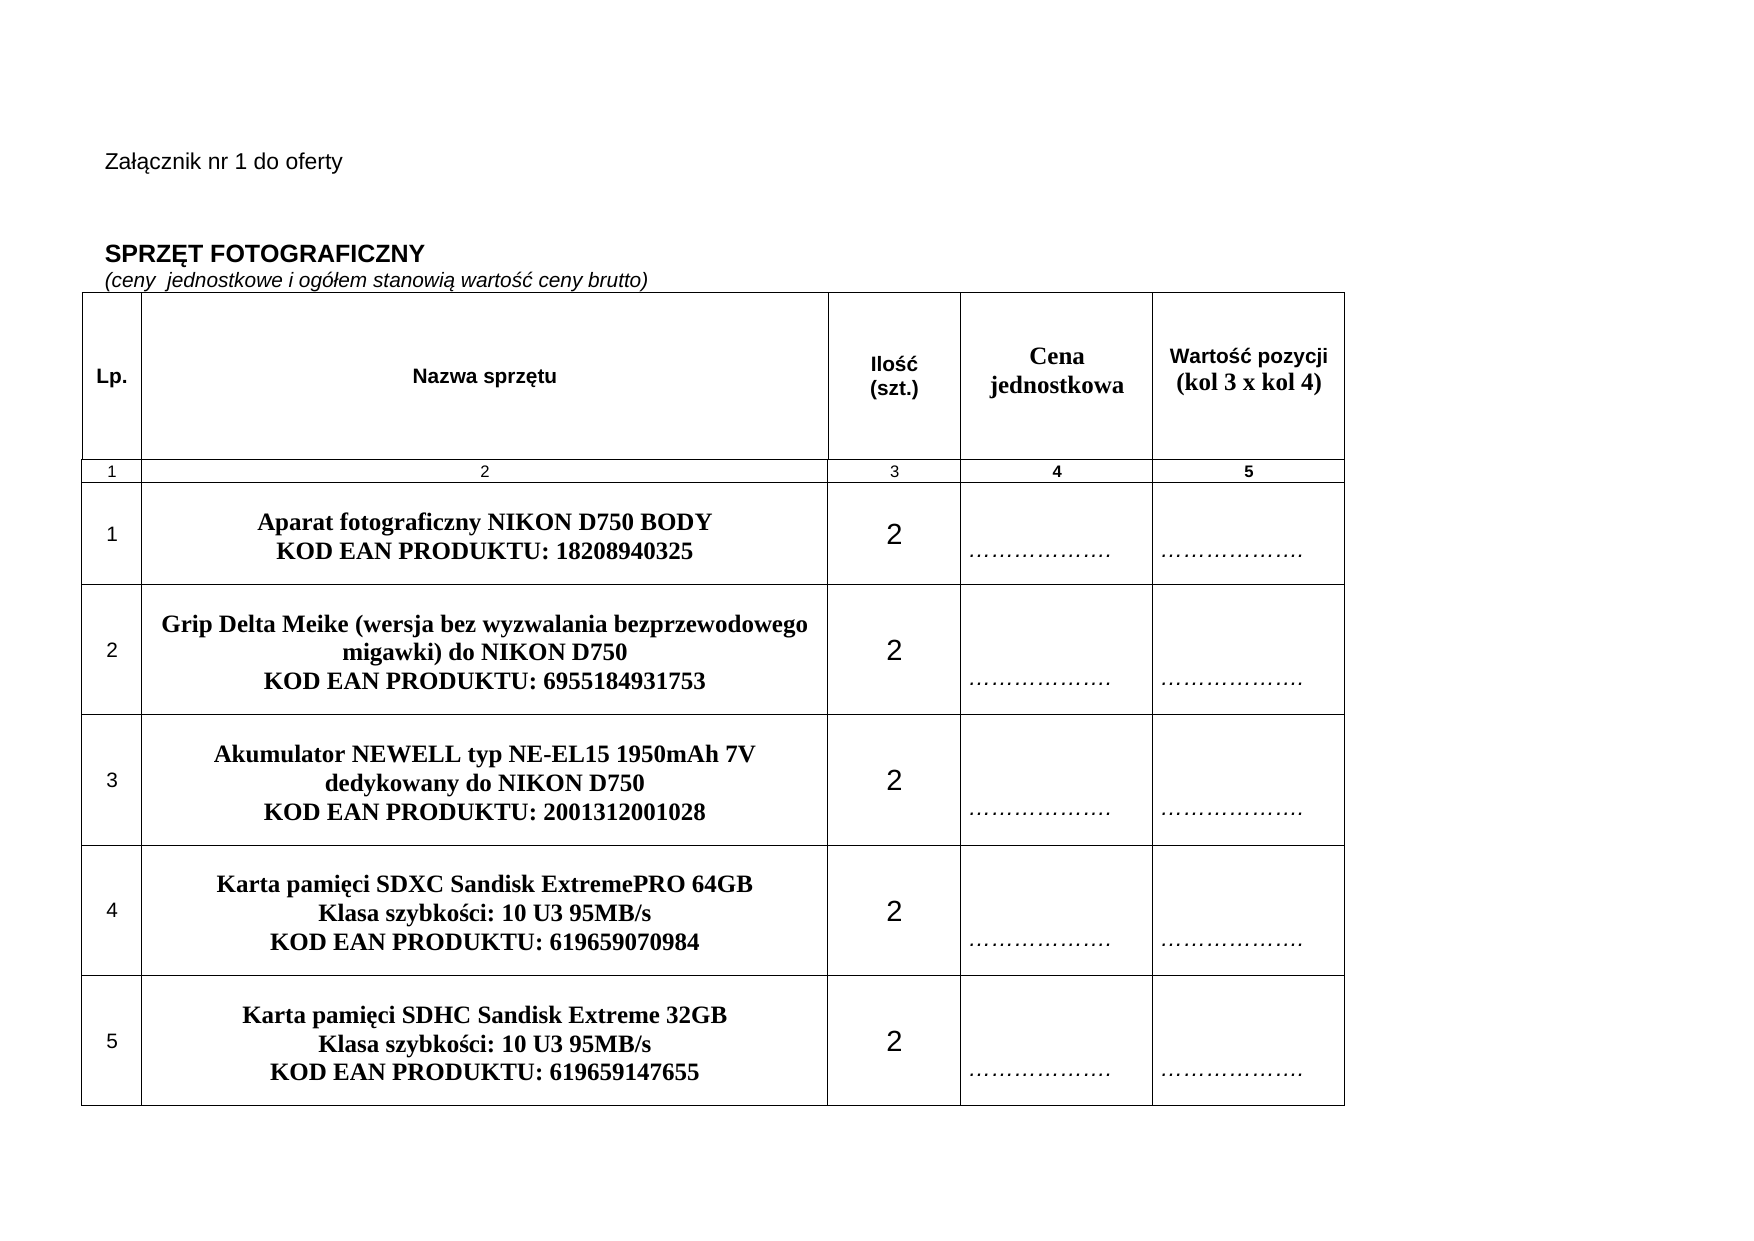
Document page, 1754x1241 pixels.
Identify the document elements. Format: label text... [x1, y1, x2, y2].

table_cell 2 [828, 585, 960, 714]
table_cell Grip Delta Meike (wersja bez wyzwalania bezprzewodowego migawki) do NIKON D750 KOD EAN PRODUKTU: 6955184931753 [142, 585, 827, 714]
table_cell ………………. [961, 715, 1152, 844]
table_cell 3 [828, 460, 960, 482]
table_cell ………………. [1153, 585, 1344, 714]
table_cell 1 [82, 483, 141, 584]
table_cell ………………. [961, 846, 1152, 975]
table_cell Akumulator NEWELL typ NE-EL15 1950mAh 7V dedykowany do NIKON D750 KOD EAN PRODUKTU: 2001312001028 [142, 715, 827, 844]
table_cell 5 [1153, 460, 1344, 482]
text Załącznik nr 1 do oferty [104, 148, 1651, 174]
table_cell 2 [828, 715, 960, 844]
table_cell ………………. [961, 976, 1152, 1105]
table_cell 2 [828, 483, 960, 584]
table_cell ………………. [1153, 483, 1344, 584]
table_cell ………………. [1153, 976, 1344, 1105]
table_header Nazwa sprzętu [142, 293, 828, 459]
table_cell Aparat fotograficzny NIKON D750 BODY KOD EAN PRODUKTU: 18208940325 [142, 483, 827, 584]
table_cell Karta pamięci SDXC Sandisk ExtremePRO 64GB Klasa szybkości: 10 U3 95MB/s KOD EAN PRODUKTU: 619659070984 [142, 846, 827, 975]
table_header Ilość (szt.) [829, 293, 960, 459]
subtitle (ceny jednostkowe i ogółem stanowią wartość ceny brutto) [104, 268, 1651, 292]
table_cell 4 [82, 846, 141, 975]
table_cell 2 [82, 585, 141, 714]
table_cell 2 [142, 460, 827, 482]
table_header Lp. [83, 293, 141, 459]
table_cell 3 [82, 715, 141, 844]
table_cell ………………. [1153, 846, 1344, 975]
table_header Cena jednostkowa [961, 293, 1152, 459]
subtitle SPRZĘT FOTOGRAFICZNY [104, 239, 1651, 268]
table_cell ………………. [961, 483, 1152, 584]
table_cell 4 [961, 460, 1152, 482]
table_cell ………………. [961, 585, 1152, 714]
table_cell 2 [828, 846, 960, 975]
table_cell ………………. [1153, 715, 1344, 844]
table_cell 2 [828, 976, 960, 1105]
table_cell Karta pamięci SDHC Sandisk Extreme 32GB Klasa szybkości: 10 U3 95MB/s KOD EAN PRODUKTU: 619659147655 [142, 976, 827, 1105]
table_cell 1 [82, 460, 141, 482]
table_header Wartość pozycji (kol 3 x kol 4) [1153, 293, 1344, 459]
table_cell 5 [82, 976, 141, 1105]
